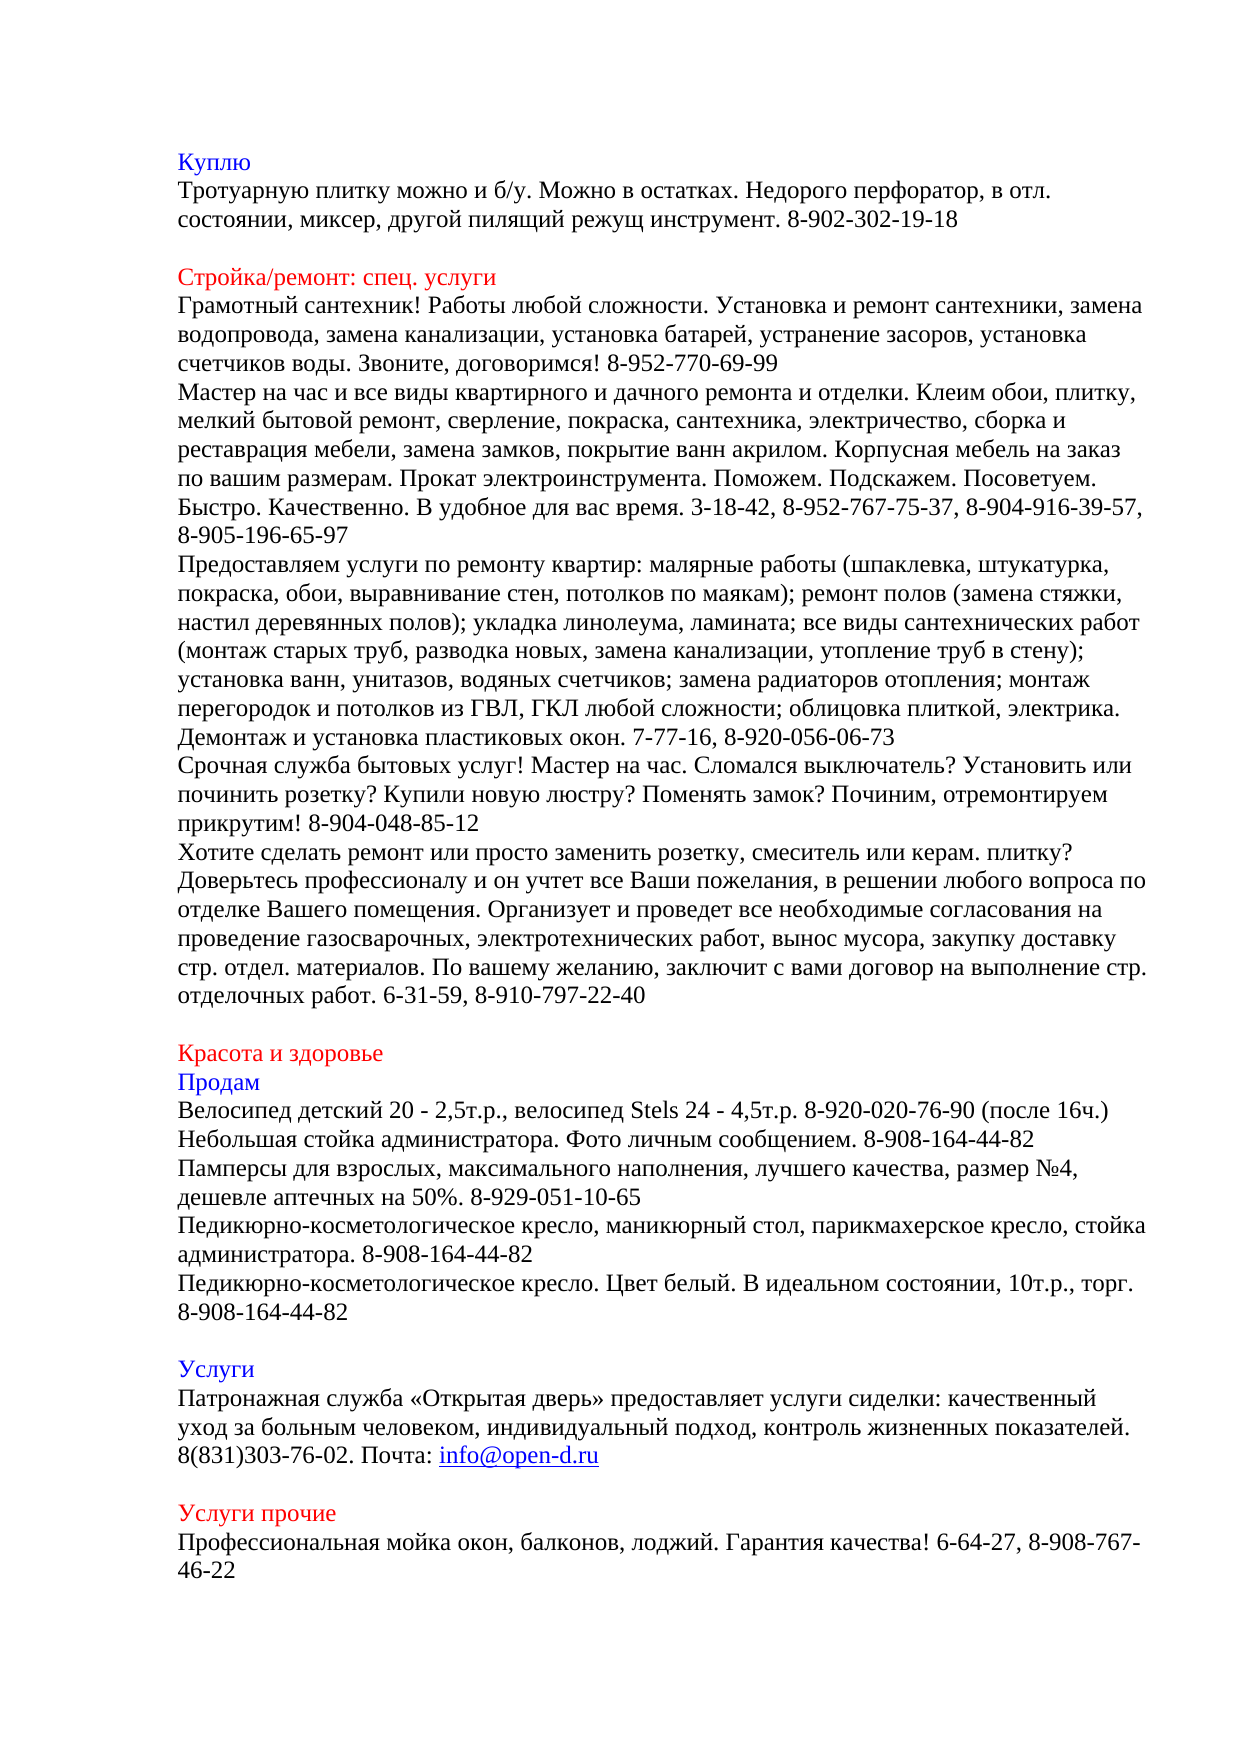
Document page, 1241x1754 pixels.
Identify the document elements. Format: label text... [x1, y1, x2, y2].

text Срочная служба бытовых услуг! Мастер на час. Сломался выключатель? Установить или починить розетку? Купили новую люстру? Поменять замок? Починим, отремонтируем прикрутим! 8-904-048-85-12 [177, 751, 1152, 837]
text Педикюрно-косметологическое кресло. Цвет белый. В идеальном состоянии, 10т.р., торг. 8-908-164-44-82 [177, 1268, 1152, 1326]
text Профессиональная мойка окон, балконов, лоджий. Гарантия качества! 6-64-27, 8-908-767-46-22 [177, 1527, 1152, 1584]
text Памперсы для взрослых, максимального наполнения, лучшего качества, размер №4, дешевле аптечных на 50%. 8-929-051-10-65 [177, 1153, 1152, 1211]
text Предоставляем услуги по ремонту квартир: малярные работы (шпаклевка, штукатурка, покраска, обои, выравнивание стен, потолков по маякам); ремонт полов (замена стяжки, настил деревянных полов); укладка линолеума, ламината; все виды сантехнических работ (монтаж старых труб, разводка новых, замена канализации, утопление труб в стену); установка ванн, унитазов, водяных счетчиков; замена радиаторов отопления; монтаж перегородок и потолков из ГВЛ, ГКЛ любой сложности; облицовка плиткой, электрика. Демонтаж и установка пластиковых окон. 7-77-16, 8-920-056-06-73 [177, 549, 1152, 751]
subtitle Услуги [177, 1354, 1152, 1383]
subtitle Продам [177, 1067, 1152, 1096]
text Грамотный сантехник! Работы любой сложности. Установка и ремонт сантехники, замена водопровода, замена канализации, установка батарей, устранение засоров, установка счетчиков воды. Звоните, договоримся! 8-952-770-69-99 [177, 291, 1152, 377]
subtitle Услуги прочие [177, 1498, 1152, 1527]
text Мастер на час и все виды квартирного и дачного ремонта и отделки. Клеим обои, плитку, мелкий бытовой ремонт, сверление, покраска, сантехника, электричество, сборка и реставрация мебели, замена замков, покрытие ванн акрилом. Корпусная мебель на заказ по вашим размерам. Прокат электроинструмента. Поможем. Подскажем. Посоветуем. Быстро. Качественно. В удобное для вас время. 3-18-42, 8-952-767-75-37, 8-904-916-39-57, 8-905-196-65-97 [177, 377, 1152, 549]
text Хотите сделать ремонт или просто заменить розетку, смеситель или керам. плитку? Доверьтесь профессионалу и он учтет все Ваши пожелания, в решении любого вопроса по отделке Вашего помещения. Организует и проведет все необходимые согласования на проведение газосварочных, электротехнических работ, вынос мусора, закупку доставку стр. отдел. материалов. По вашему желанию, заключит с вами договор на выполнение стр. отделочных работ. 6-31-59, 8-910-797-22-40 [177, 837, 1152, 1009]
subtitle Стройка/ремонт: спец. услуги [177, 262, 1152, 291]
text Небольшая стойка администратора. Фото личным сообщением. 8-908-164-44-82 [177, 1124, 1152, 1153]
text Педикюрно-косметологическое кресло, маникюрный стол, парикмахерское кресло, стойка администратора. 8-908-164-44-82 [177, 1211, 1152, 1268]
subtitle Красота и здоровье [177, 1038, 1152, 1067]
text Тротуарную плитку можно и б/у. Можно в остатках. Недорого перфоратор, в отл. состоянии, миксер, другой пилящий режущ инструмент. 8-902-302-19-18 [177, 176, 1152, 233]
subtitle Куплю [177, 147, 1152, 176]
text Патронажная служба «Открытая дверь» предоставляет услуги сиделки: качественный уход за больным человеком, индивидуальный подход, контроль жизненных показателей. 8(831)303-76-02. Почта: info@open-d.ru [177, 1383, 1152, 1469]
text Велосипед детский 20 - 2,5т.р., велосипед Stels 24 - 4,5т.р. 8-920-020-76-90 (после 16ч.) [177, 1096, 1152, 1124]
